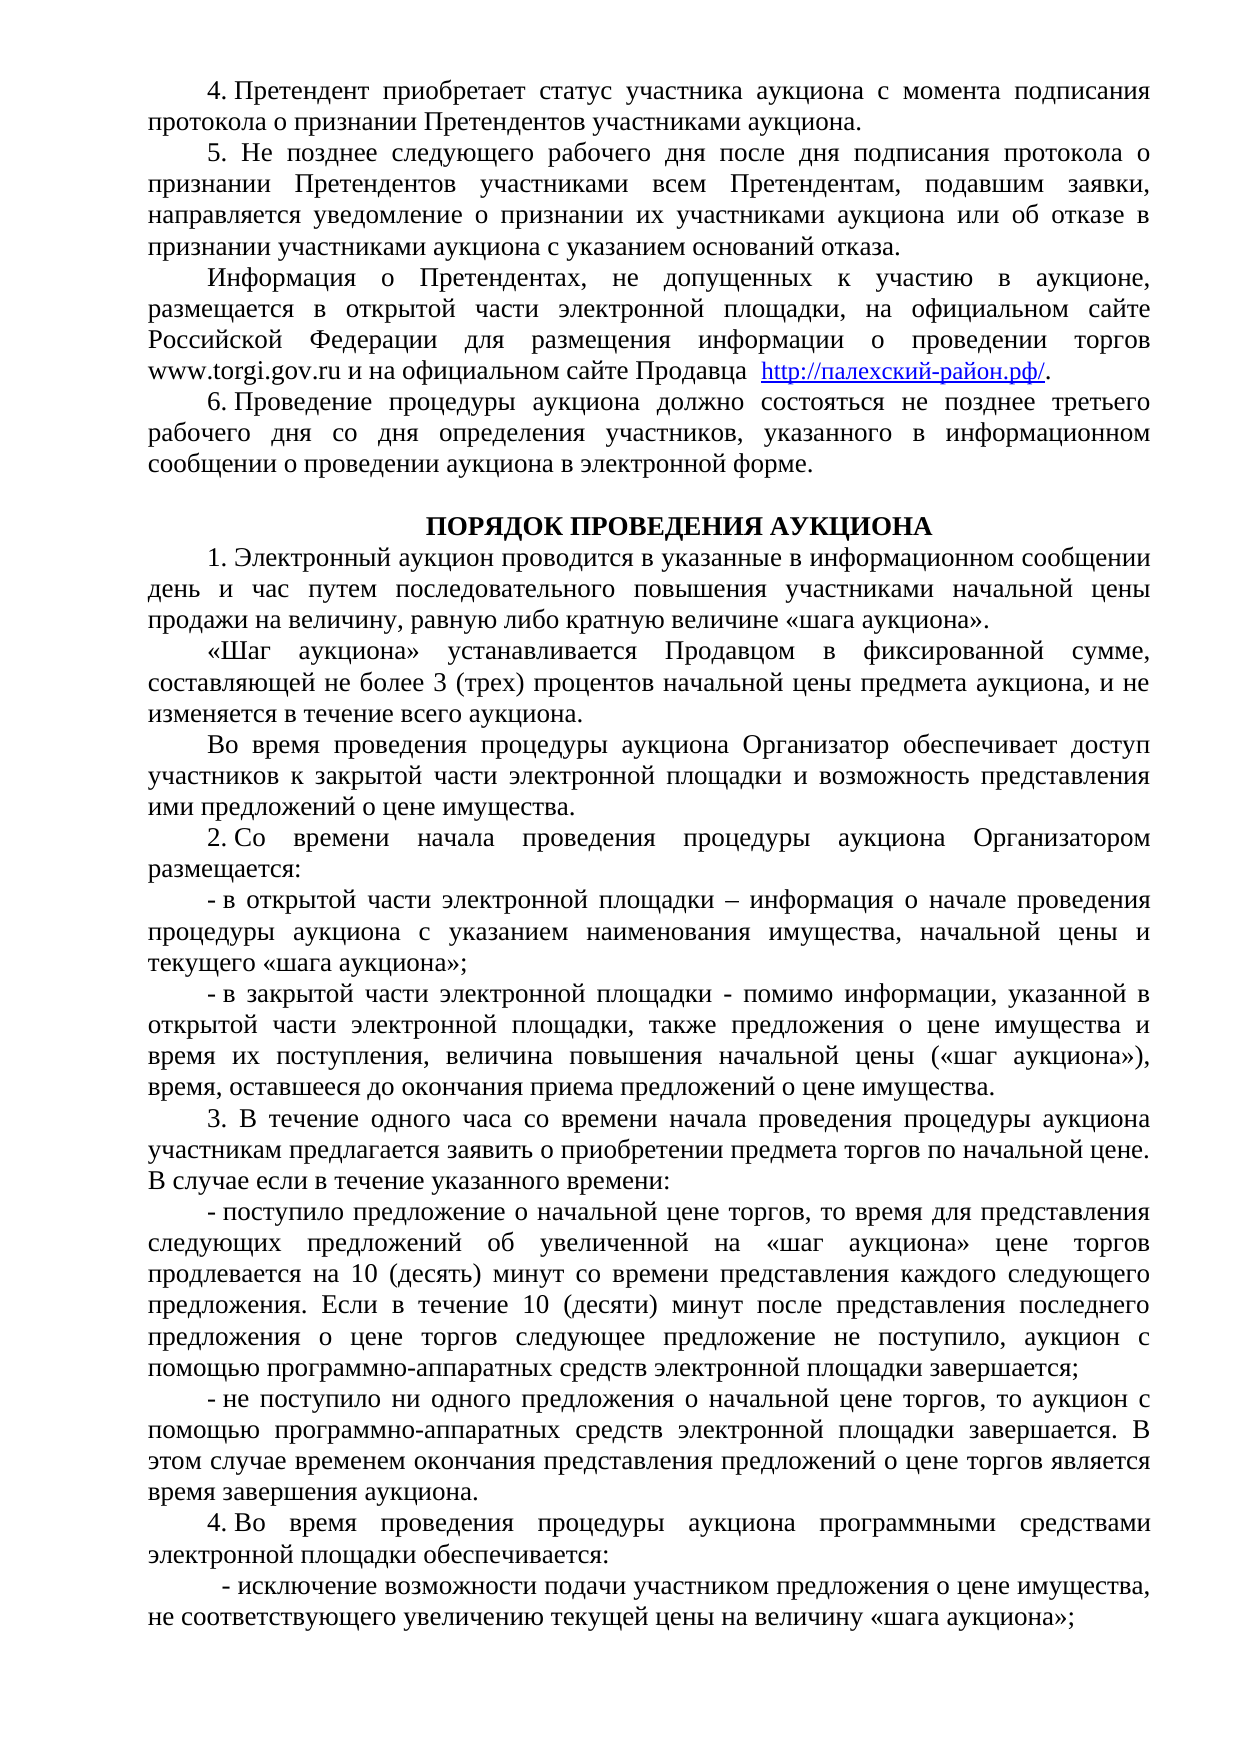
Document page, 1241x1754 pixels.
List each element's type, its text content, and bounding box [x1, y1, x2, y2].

text Информация о Претендентах, не допущенных к участию в аукционе, размещается в открытой части электронной площадки, на официальном сайте Российской Федерации для размещения информации о проведении торгов www.torgi.gov.ru и на официальном сайте Продавца http://палехский-район.рф/. [148, 261, 1152, 385]
text 3. В течение одного часа со времени начала проведения процедуры аукциона участникам предлагается заявить о приобретении предмета торгов по начальной цене. В случае если в течение указанного времени: [148, 1102, 1152, 1195]
text 1. Электронный аукцион проводится в указанные в информационном сообщении день и час путем последовательного повышения участниками начальной цены продажи на величину, равную либо кратную величине «шага аукциона». [148, 541, 1152, 634]
text 4. Во время проведения процедуры аукциона программными средствами электронной площадки обеспечивается: [148, 1507, 1152, 1569]
text - не поступило ни одного предложения о начальной цене торгов, то аукцион с помощью программно-аппаратных средств электронной площадки завершается. В этом случае временем окончания представления предложений о цене торгов является время завершения аукциона. [148, 1382, 1152, 1507]
text «Шаг аукциона» устанавливается Продавцом в фиксированной сумме, составляющей не более 3 (трех) процентов начальной цены предмета аукциона, и не изменяется в течение всего аукциона. [148, 634, 1152, 728]
text - в закрытой части электронной площадки - помимо информации, указанной в открытой части электронной площадки, также предложения о цене имущества и время их поступления, величина повышения начальной цены («шаг аукциона»), время, оставшееся до окончания приема предложений о цене имущества. [148, 977, 1152, 1102]
list Порядок проведения аукциона [148, 510, 1152, 541]
list 6. Проведение процедуры аукциона должно состояться не позднее третьего рабочего дня со дня определения участников, указанного в информационном сообщении о проведении аукциона в электронной форме. [148, 385, 1152, 479]
list 4. Претендент приобретает статус участника аукциона с момента подписания протокола о признании Претендентов участниками аукциона. [148, 74, 1152, 136]
text 5. Не позднее следующего рабочего дня после дня подписания протокола о признании Претендентов участниками всем Претендентам, подавшим заявки, направляется уведомление о признании их участниками аукциона или об отказе в признании участниками аукциона с указанием оснований отказа. [148, 136, 1152, 261]
text - в открытой части электронной площадки – информация о начале проведения процедуры аукциона с указанием наименования имущества, начальной цены и текущего «шага аукциона»; [148, 884, 1152, 977]
list Во время проведения процедуры аукциона Организатор обеспечивает доступ участников к закрытой части электронной площадки и возможность представления ими предложений о цене имущества. [148, 728, 1152, 821]
text - поступило предложение о начальной цене торгов, то время для представления следующих предложений об увеличенной на «шаг аукциона» цене торгов продлевается на 10 (десять) минут со времени представления каждого следующего предложения. Если в течение 10 (десяти) минут после представления последнего предложения о цене торгов следующее предложение не поступило, аукцион с помощью программно-аппаратных средств электронной площадки завершается; [148, 1195, 1152, 1382]
text 2. Со времени начала проведения процедуры аукциона Организатором размещается: [148, 821, 1152, 884]
text - исключение возможности подачи участником предложения о цене имущества, не соответствующего увеличению текущей цены на величину «шага аукциона»; [148, 1569, 1152, 1631]
